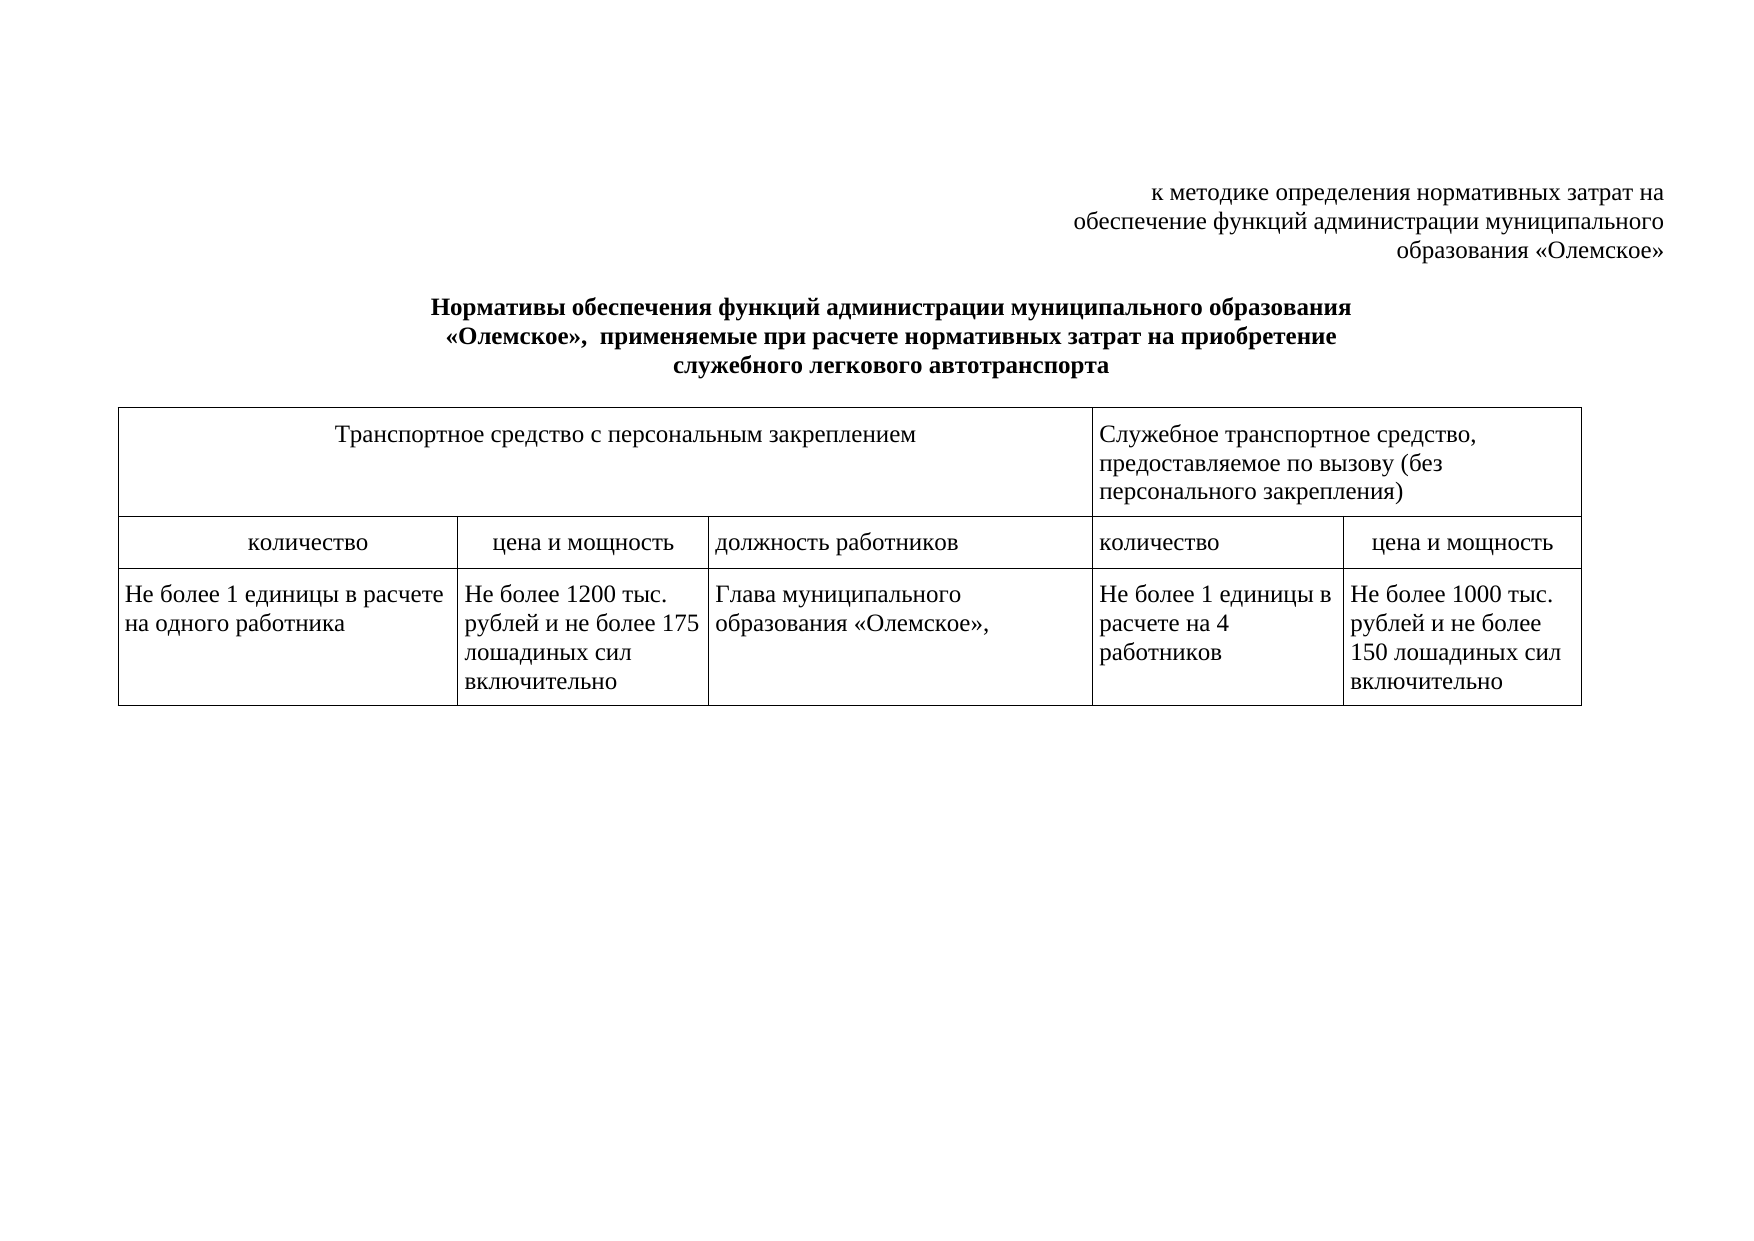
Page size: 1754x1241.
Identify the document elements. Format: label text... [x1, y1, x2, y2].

text обеспечение функций администрации муниципального образования «Олемское» [999, 206, 1664, 263]
table_cell Глава муниципального образования «Олемское», [709, 569, 1092, 705]
text к методике определения нормативных затрат на [999, 177, 1664, 206]
table_cell Не более 1 единицы в расчете на одного работника [119, 569, 457, 705]
table_cell должность работников [709, 517, 1092, 568]
table_cell Не более 1000 тыс. рублей и не более 150 лошадиных сил включительно [1344, 569, 1581, 705]
table_cell цена и мощность [1344, 517, 1581, 568]
text служебного легкового автотранспорта [118, 350, 1664, 378]
table_header Служебное транспортное средство, предоставляемое по вызову (без персонального закрепления) [1093, 408, 1581, 516]
table_cell Не более 1200 тыс. рублей и не более 175 лошадиных сил включительно [458, 569, 708, 705]
text «Олемское», применяемые при расчете нормативных затрат на приобретение [118, 321, 1664, 350]
table_cell Не более 1 единицы в расчете на 4 работников [1093, 569, 1343, 705]
table_cell количество [119, 517, 457, 568]
table_cell цена и мощность [458, 517, 708, 568]
text Нормативы обеспечения функций администрации муниципального образования [118, 292, 1664, 321]
table_header Транспортное средство с персональным закреплением [119, 408, 1092, 516]
table_cell количество [1093, 517, 1343, 568]
